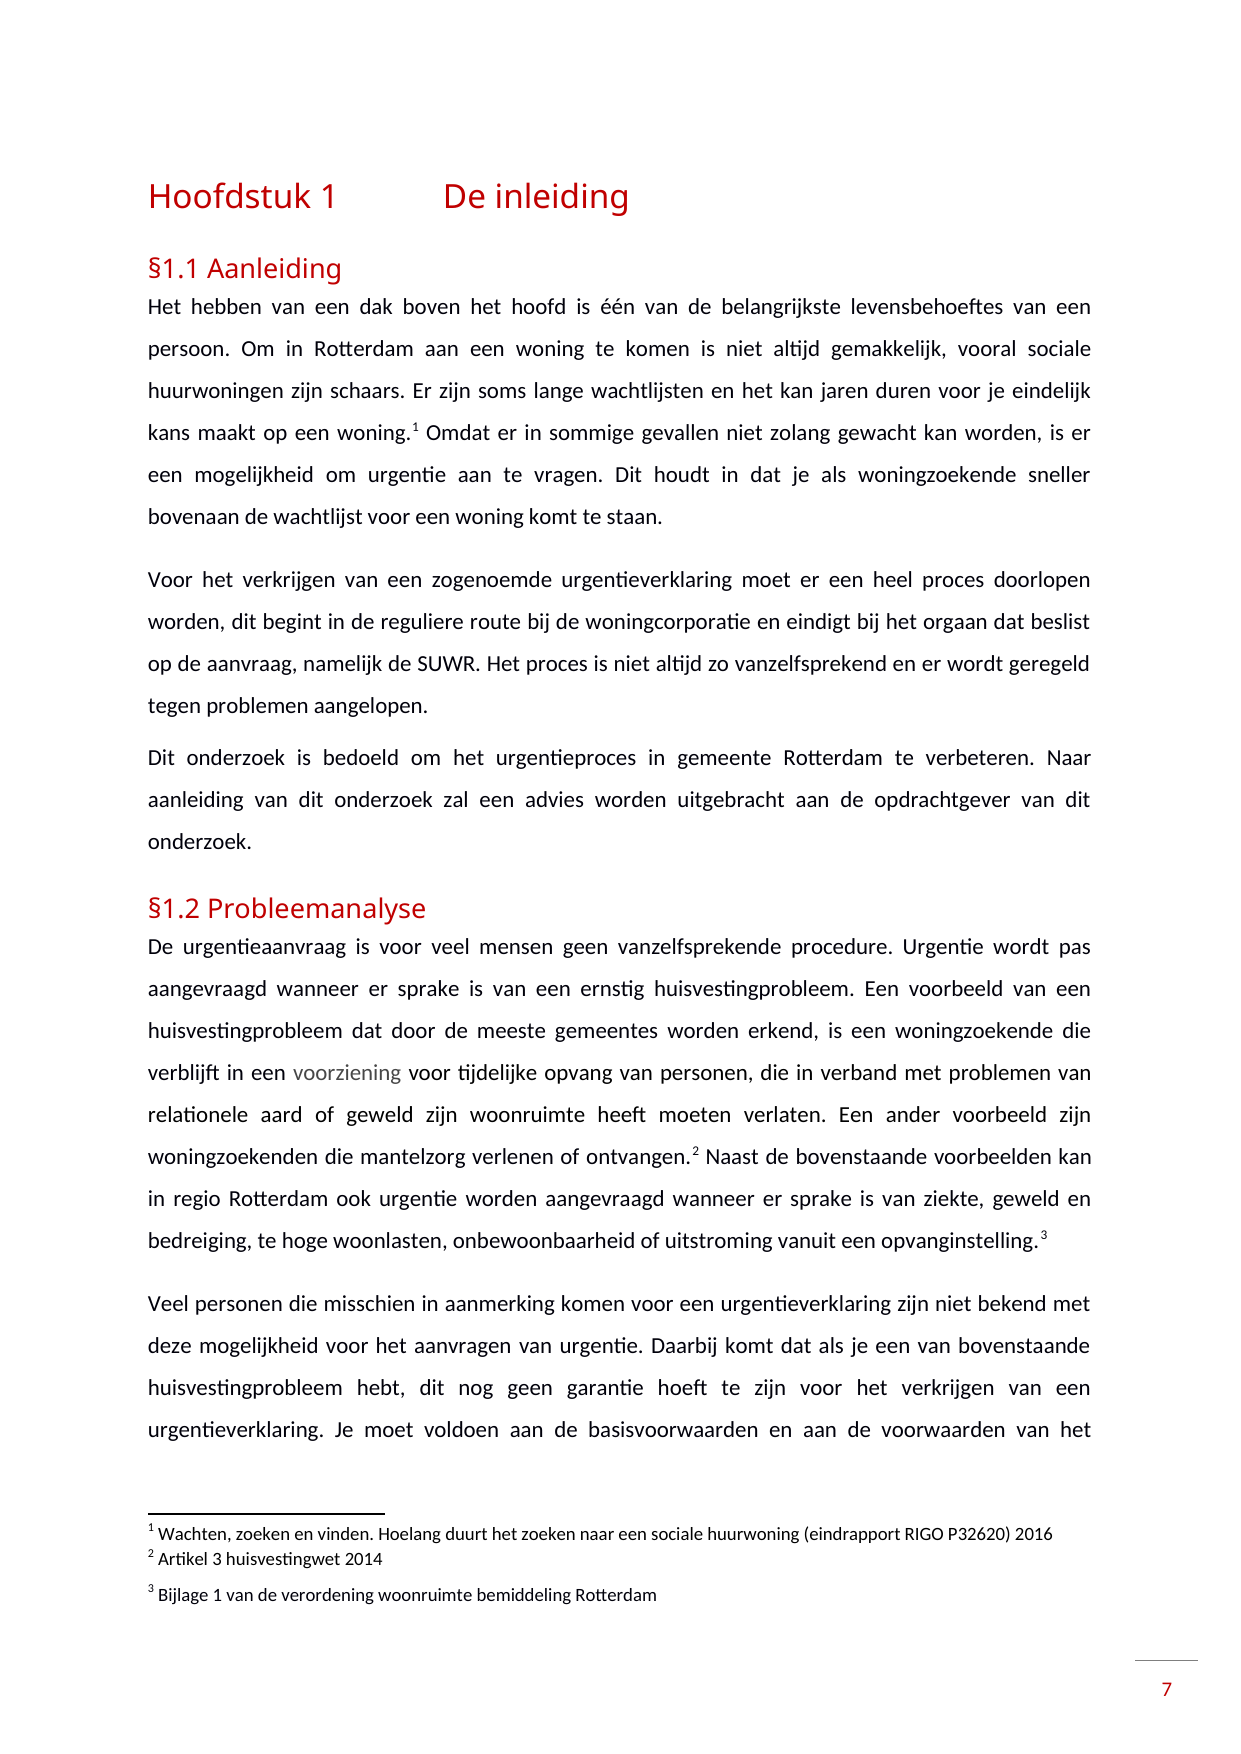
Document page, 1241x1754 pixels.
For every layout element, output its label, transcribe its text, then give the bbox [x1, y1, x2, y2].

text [148, 1289, 1093, 1443]
text Dit onderzoek is bedoeld om het urgentieproces in gemeente Rotterdam te verbeteren. Naar aanleiding van dit onderzoek zal een advies worden uitgebracht aan de opdrachtgever van dit onderzoek. [148, 743, 1093, 855]
subtitle §1.2 Probleemanalyse [148, 890, 1093, 927]
text De urgentieaanvraag is voor veel mensen geen vanzelfsprekende procedure. Urgentie wordt pas aangevraagd wanneer er sprake is van een ernstig huisvestingprobleem. Een voorbeeld van een huisvestingprobleem dat door de meeste gemeentes worden erkend, is een woningzoekende die verblijft in een voorziening voor tijdelijke opvang van personen, die in verband met problemen van relationele aard of geweld zijn woonruimte heeft moeten verlaten. Een ander voorbeeld zijn woningzoekenden die mantelzorg verlenen of ontvangen. Naast de bovenstaande voorbeelden kan in regio Rotterdam ook urgentie worden aangevraagd wanneer er sprake is van ziekte, geweld en bedreiging, te hoge woonlasten, onbewoonbaarheid of uitstroming vanuit een opvanginstelling. [148, 1128, 1093, 1254]
text De urgentieaanvraag is voor veel mensen geen vanzelfsprekende procedure. Urgentie wordt pas aangevraagd wanneer er sprake is van een ernstig huisvestingprobleem. Een voorbeeld van een huisvestingprobleem dat door de meeste gemeentes worden erkend, is een woningzoekende die verblijft in een voorziening voor tijdelijke opvang van personen, die in verband met problemen van relationele aard of geweld zijn woonruimte heeft moeten verlaten. Een ander voorbeeld zijn woningzoekenden die mantelzorg verlenen of ontvangen. Naast de bovenstaande voorbeelden kan in regio Rotterdam ook urgentie worden aangevraagd wanneer er sprake is van ziekte, geweld en bedreiging, te hoge woonlasten, onbewoonbaarheid of uitstroming vanuit een opvanginstelling. [148, 932, 1093, 1100]
subtitle Hoofdstuk 1 De inleiding [148, 173, 1093, 218]
text Het hebben van een dak boven het hoofd is één van de belangrijkste levensbehoeftes van een persoon. Om in Rotterdam aan een woning te komen is niet altijd gemakkelijk, vooral sociale huurwoningen zijn schaars. Er zijn soms lange wachtlijsten en het kan jaren duren voor je eindelijk kans maakt op een woning. Omdat er in sommige gevallen niet zolang gewacht kan worden, is er een mogelijkheid om urgentie aan te vragen. Dit houdt in dat je als woningzoekende sneller bovenaan de wachtlijst voor een woning komt te staan. [148, 292, 1093, 530]
subtitle §1.1 Aanleiding [148, 250, 1093, 287]
text Voor het verkrijgen van een zogenoemde urgentieverklaring moet er een heel proces doorlopen worden, dit begint in de reguliere route bij de woningcorporatie en eindigt bij het orgaan dat beslist op de aanvraag, namelijk de SUWR. Het proces is niet altijd zo vanzelfsprekend en er wordt geregeld tegen problemen aangelopen. [148, 565, 1093, 719]
